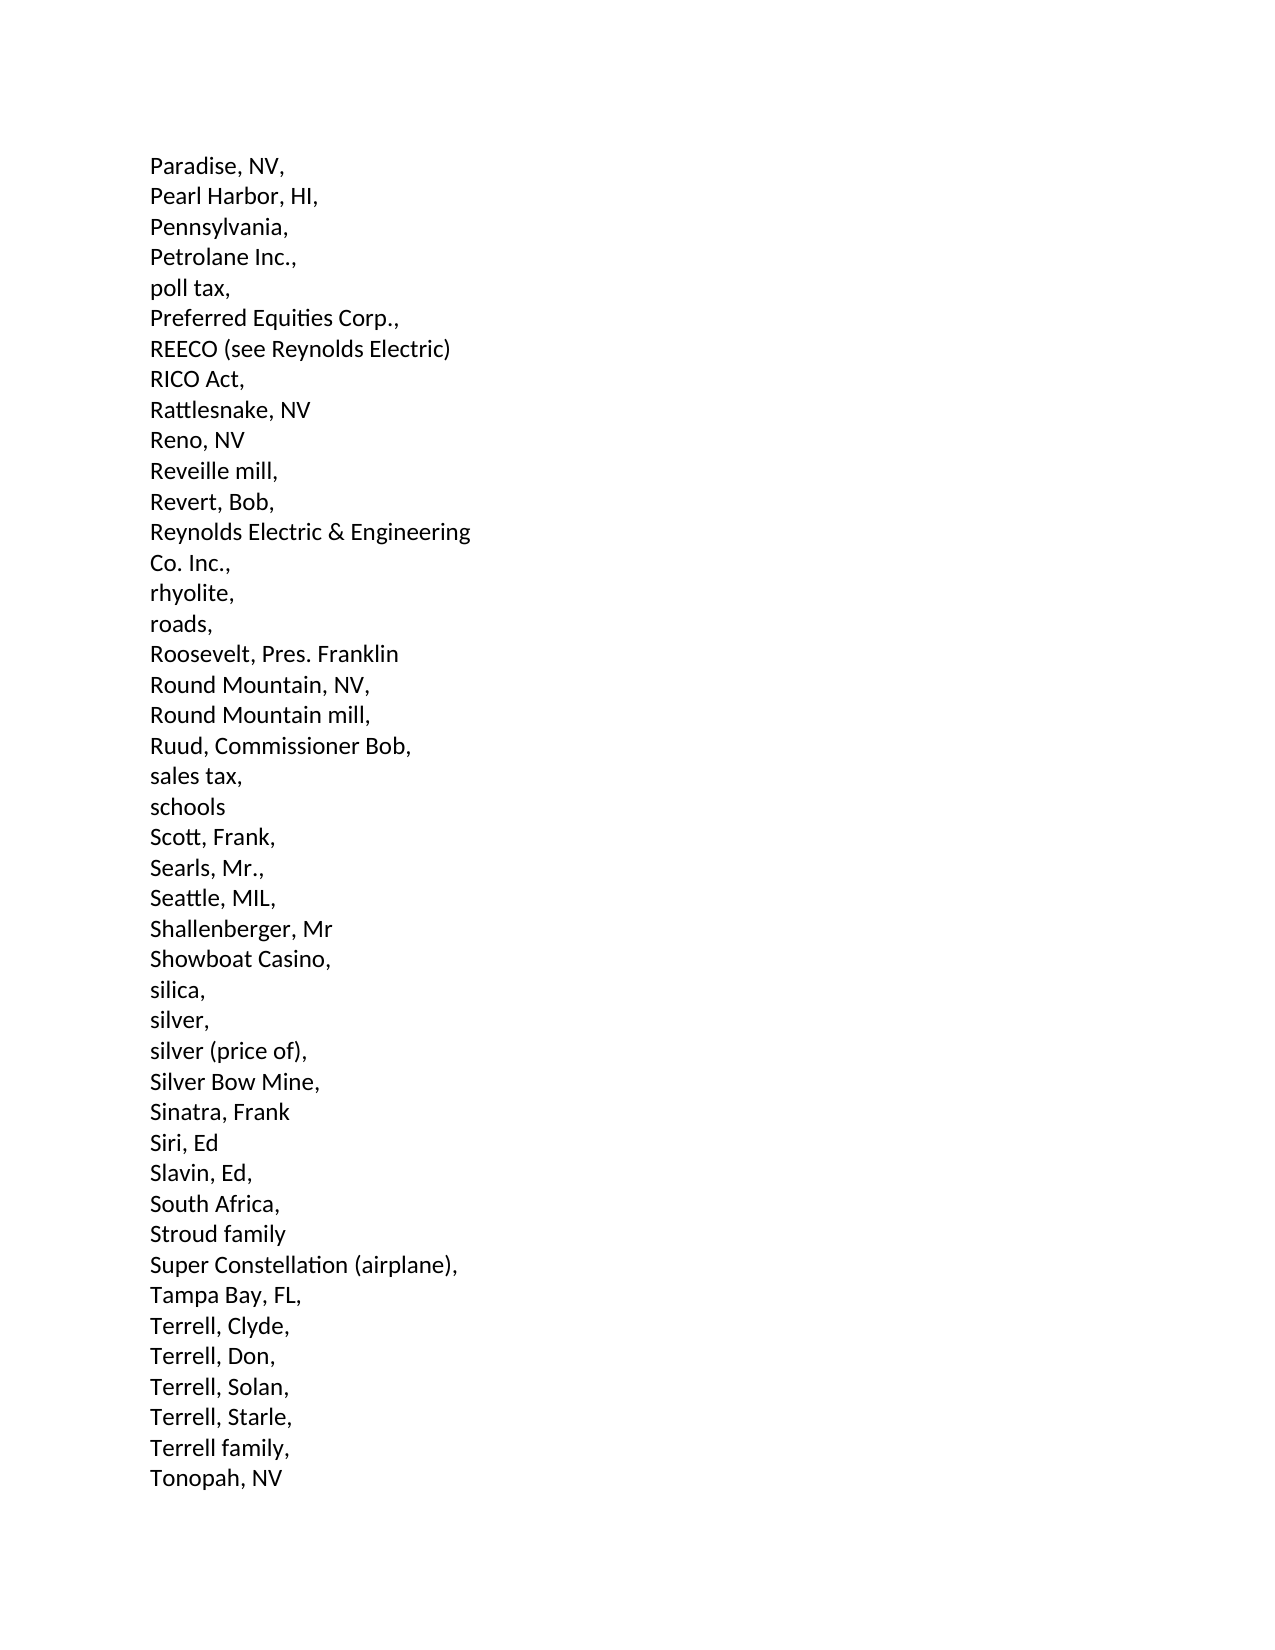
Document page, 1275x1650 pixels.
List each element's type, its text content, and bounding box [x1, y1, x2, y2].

text Round Mountain, NV, [150, 669, 1125, 699]
text silver, [150, 1004, 1125, 1035]
text Terrell, Starle, [150, 1401, 1125, 1432]
text rhyolite, [150, 577, 1125, 608]
text Showboat Casino, [150, 943, 1125, 974]
text Slavin, Ed, [150, 1157, 1125, 1188]
text Terrell, Don, [150, 1340, 1125, 1371]
text Ruud, Commissioner Bob, [150, 730, 1125, 760]
text Paradise, NV, [150, 150, 1125, 181]
text Rattlesnake, NV [150, 394, 1125, 425]
text schools [150, 791, 1125, 821]
text Petrolane Inc., [150, 242, 1125, 272]
text RICO Act, [150, 364, 1125, 394]
text Revert, Bob, [150, 486, 1125, 516]
text Stroud family [150, 1218, 1125, 1249]
text sales tax, [150, 760, 1125, 791]
text Seattle, MIL, [150, 882, 1125, 913]
text Reynolds Electric & Engineering [150, 516, 1125, 547]
text Tampa Bay, FL, [150, 1279, 1125, 1310]
text Super Constellation (airplane), [150, 1249, 1125, 1279]
text Siri, Ed [150, 1127, 1125, 1157]
text Terrell family, [150, 1432, 1125, 1462]
text Sinatra, Frank [150, 1096, 1125, 1127]
text Tonopah, NV [150, 1462, 1125, 1493]
text Reveille mill, [150, 455, 1125, 486]
text Reno, NV [150, 425, 1125, 455]
text South Africa, [150, 1188, 1125, 1218]
text silver (price of), [150, 1035, 1125, 1066]
text Silver Bow Mine, [150, 1066, 1125, 1096]
text Terrell, Clyde, [150, 1310, 1125, 1340]
text silica, [150, 974, 1125, 1004]
text Terrell, Solan, [150, 1371, 1125, 1401]
text roads, [150, 608, 1125, 638]
text Shallenberger, Mr [150, 913, 1125, 943]
text Pearl Harbor, HI, [150, 181, 1125, 211]
text Searls, Mr., [150, 852, 1125, 882]
text Scott, Frank, [150, 821, 1125, 852]
text Preferred Equities Corp., [150, 303, 1125, 333]
text REECO (see Reynolds Electric) [150, 333, 1125, 364]
text Round Mountain mill, [150, 699, 1125, 730]
text poll tax, [150, 272, 1125, 303]
text Co. Inc., [150, 547, 1125, 577]
text Roosevelt, Pres. Franklin [150, 638, 1125, 669]
text Pennsylvania, [150, 211, 1125, 242]
